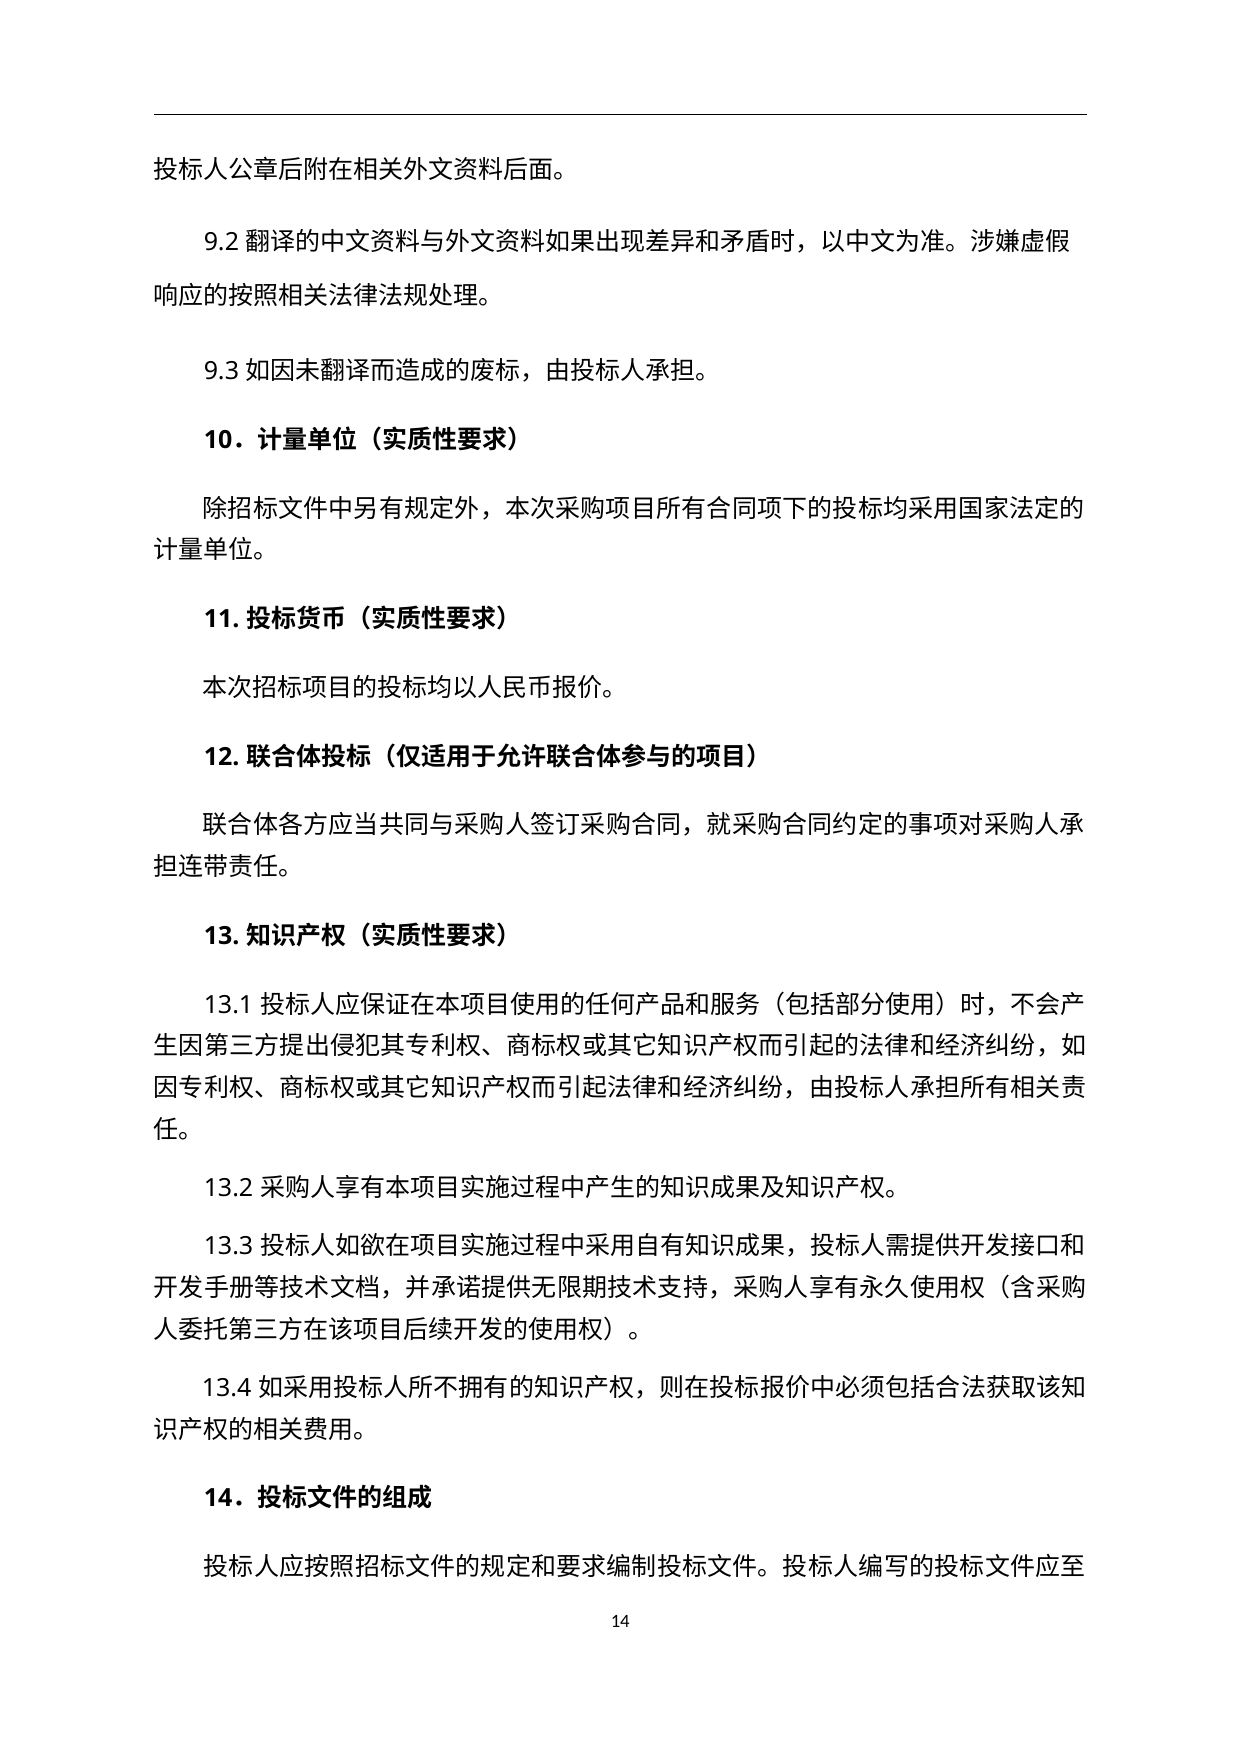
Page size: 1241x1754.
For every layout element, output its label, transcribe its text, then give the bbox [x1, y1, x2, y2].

text 13.3 投标人如欲在项目实施过程中采用自有知识成果，投标人需提供开发接口和开发手册等技术文档，并承诺提供无限期技术支持，采购人享有永久使用权（含采购人委托第三方在该项目后续开发的使用权）。 [153, 1221, 1087, 1346]
text 13.4 如采用投标人所不拥有的知识产权，则在投标报价中必须包括合法获取该知识产权的相关费用。 [153, 1363, 1087, 1446]
text 本次招标项目的投标均以人民币报价。 [153, 663, 1087, 705]
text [153, 150, 1087, 186]
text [153, 1542, 1087, 1584]
text 9.2 翻译的中文资料与外文资料如果出现差异和矛盾时，以中文为准。涉嫌虚假响应的按照相关法律法规处理。 [153, 221, 1087, 312]
subtitle 11. 投标货币（实质性要求） [153, 594, 1087, 636]
subtitle 12. 联合体投标（仅适用于允许联合体参与的项目） [153, 732, 1087, 773]
text 联合体各方应当共同与采购人签订采购合同，就采购合同约定的事项对采购人承担连带责任。 [153, 801, 1087, 884]
subtitle 13. 知识产权（实质性要求） [153, 911, 1087, 953]
subtitle 14．投标文件的组成 [153, 1473, 1087, 1515]
subtitle 10．计量单位（实质性要求） [153, 415, 1087, 457]
text 13.2 采购人享有本项目实施过程中产生的知识成果及知识产权。 [153, 1163, 1087, 1205]
text 除招标文件中另有规定外，本次采购项目所有合同项下的投标均采用国家法定的计量单位。 [153, 484, 1087, 567]
text 9.3 如因未翻译而造成的废标，由投标人承担。 [153, 346, 1087, 388]
text 13.1 投标人应保证在本项目使用的任何产品和服务（包括部分使用）时，不会产生因第三方提出侵犯其专利权、商标权或其它知识产权而引起的法律和经济纠纷，如因专利权、商标权或其它知识产权而引起法律和经济纠纷，由投标人承担所有相关责任。 [153, 980, 1087, 1146]
